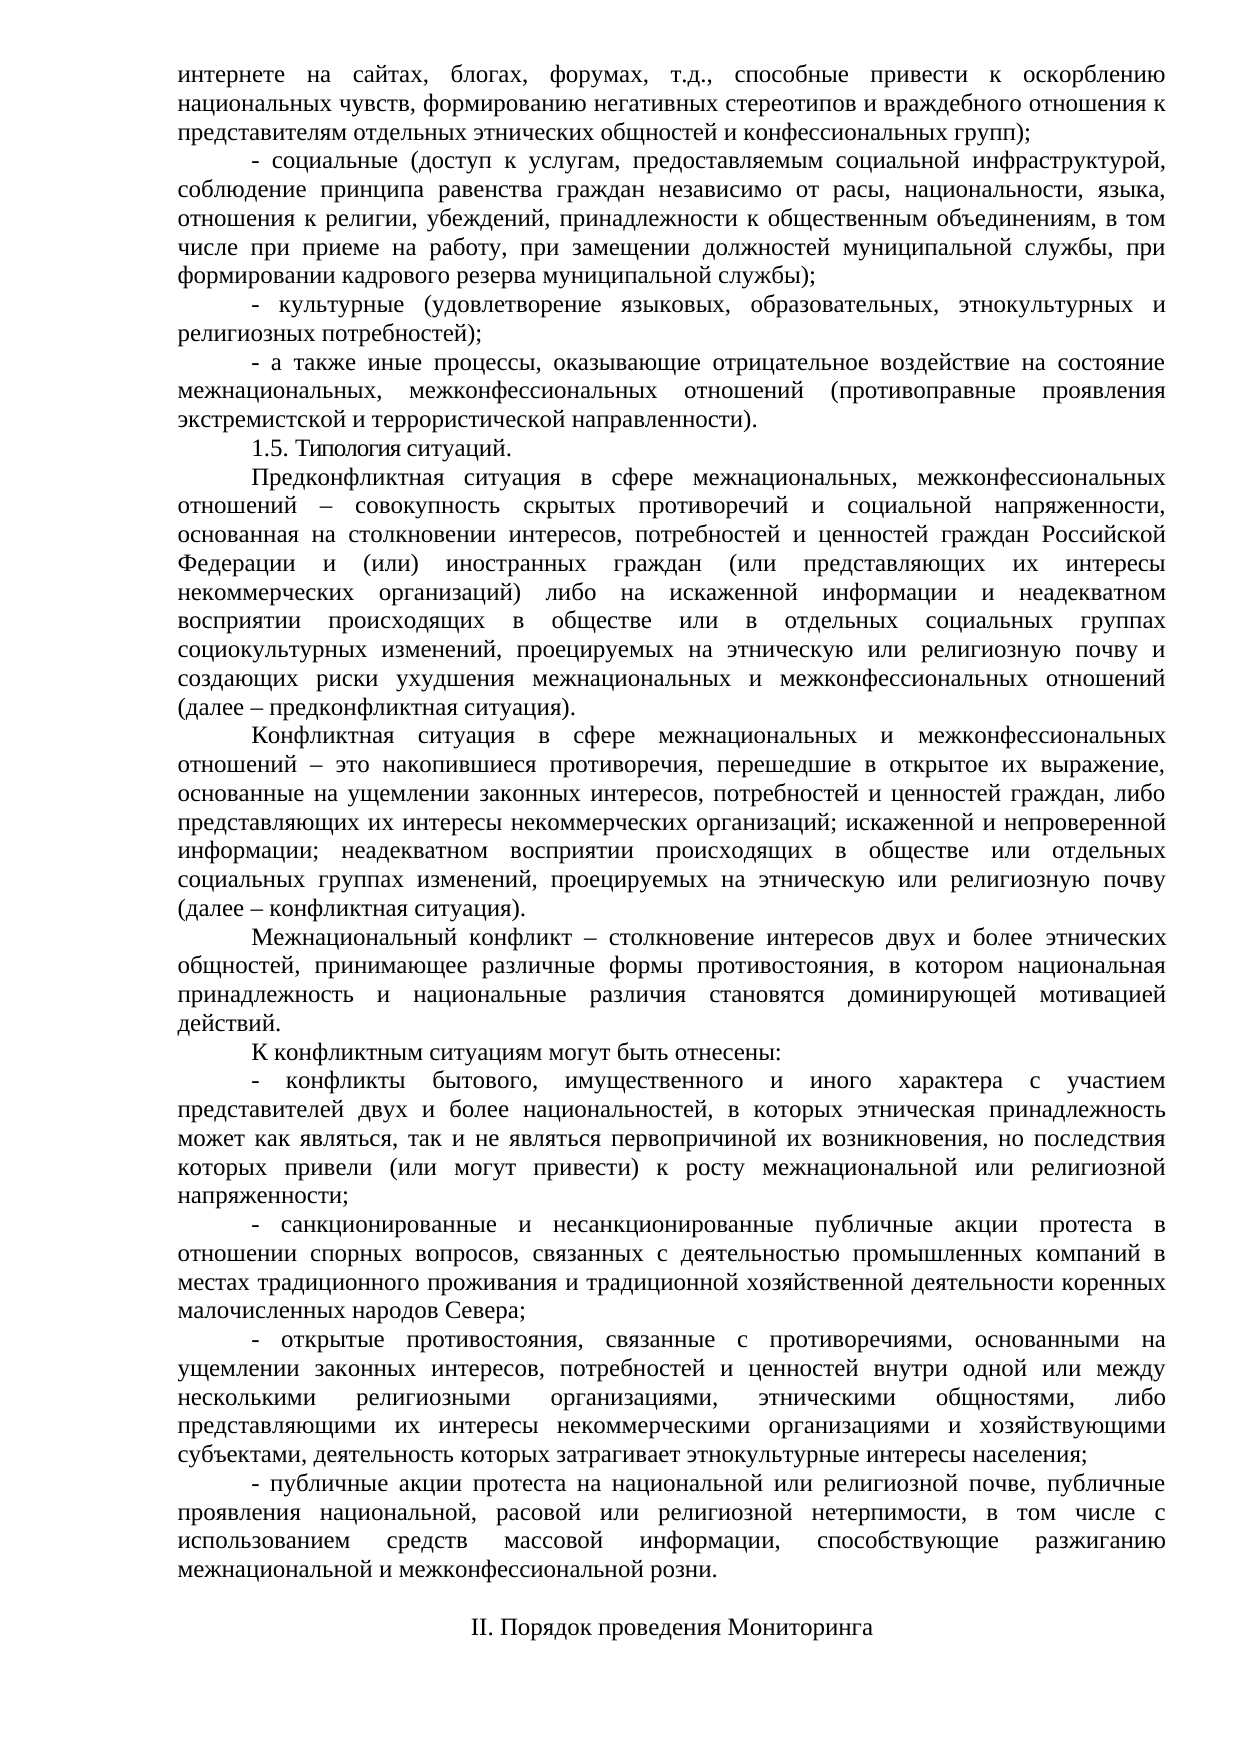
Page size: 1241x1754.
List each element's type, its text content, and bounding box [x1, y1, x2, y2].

text II. Порядок проведения Мониторинга [177, 1612, 1167, 1640]
text - конфликты бытового, имущественного и иного характера с участием представителей двух и более национальностей, в которых этническая принадлежность может как являться, так и не являться первопричиной их возникновения, но последствия которых привели (или могут привести) к росту межнациональной или религиозной напряженности; [177, 1065, 1167, 1209]
text - социальные (доступ к услугам, предоставляемым социальной инфраструктурой, соблюдение принципа равенства граждан независимо от расы, национальности, языка, отношения к религии, убеждений, принадлежности к общественным объединениям, в том числе при приеме на работу, при замещении должностей муниципальной службы, при формировании кадрового резерва муниципальной службы); [177, 145, 1167, 289]
text - санкционированные и несанкционированные публичные акции протеста в отношении спорных вопросов, связанных с деятельностью промышленных компаний в местах традиционного проживания и традиционной хозяйственной деятельности коренных малочисленных народов Севера; [177, 1209, 1167, 1324]
text К конфликтным ситуациям могут быть отнесены: [177, 1037, 1167, 1065]
text - публичные акции протеста на национальной или религиозной почве, публичные проявления национальной, расовой или религиозной нетерпимости, в том числе с использованием средств массовой информации, способствующие разжиганию межнациональной и межконфессиональной розни. [177, 1468, 1167, 1583]
text - культурные (удовлетворение языковых, образовательных, этнокультурных и религиозных потребностей); [177, 289, 1167, 347]
text - а также иные процессы, оказывающие отрицательное воздействие на состояние межнациональных, межконфессиональных отношений (противоправные проявления экстремистской и террористической направленности). [177, 347, 1167, 433]
text 1.5. Типология ситуаций. [177, 433, 1167, 462]
text - открытые противостояния, связанные с противоречиями, основанными на ущемлении законных интересов, потребностей и ценностей внутри одной или между несколькими религиозными организациями, этническими общностями, либо представляющими их интересы некоммерческими организациями и хозяйствующими субъектами, деятельность которых затрагивает этнокультурные интересы населения; [177, 1324, 1167, 1468]
text Межнациональный конфликт – столкновение интересов двух и более этнических общностей, принимающее различные формы противостояния, в котором национальная принадлежность и национальные различия становятся доминирующей мотивацией действий. [177, 922, 1167, 1037]
text Конфликтная ситуация в сфере межнациональных и межконфессиональных отношений – это накопившиеся противоречия, перешедшие в открытое их выражение, основанные на ущемлении законных интересов, потребностей и ценностей граждан, либо представляющих их интересы некоммерческих организаций; искаженной и непроверенной информации; неадекватном восприятии происходящих в обществе или отдельных социальных группах изменений, проецируемых на этническую или религиозную почву (далее – конфликтная ситуация). [177, 720, 1167, 922]
text Предконфликтная ситуация в сфере межнациональных, межконфессиональных отношений – совокупность скрытых противоречий и социальной напряженности, основанная на столкновении интересов, потребностей и ценностей граждан Российской Федерации и (или) иностранных граждан (или представляющих их интересы некоммерческих организаций) либо на искаженной информации и неадекватном восприятии происходящих в обществе или в отдельных социальных группах социокультурных изменений, проецируемых на этническую или религиозную почву и создающих риски ухудшения межнациональных и межконфессиональных отношений (далее – предконфликтная ситуация). [177, 462, 1167, 720]
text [177, 59, 1167, 145]
